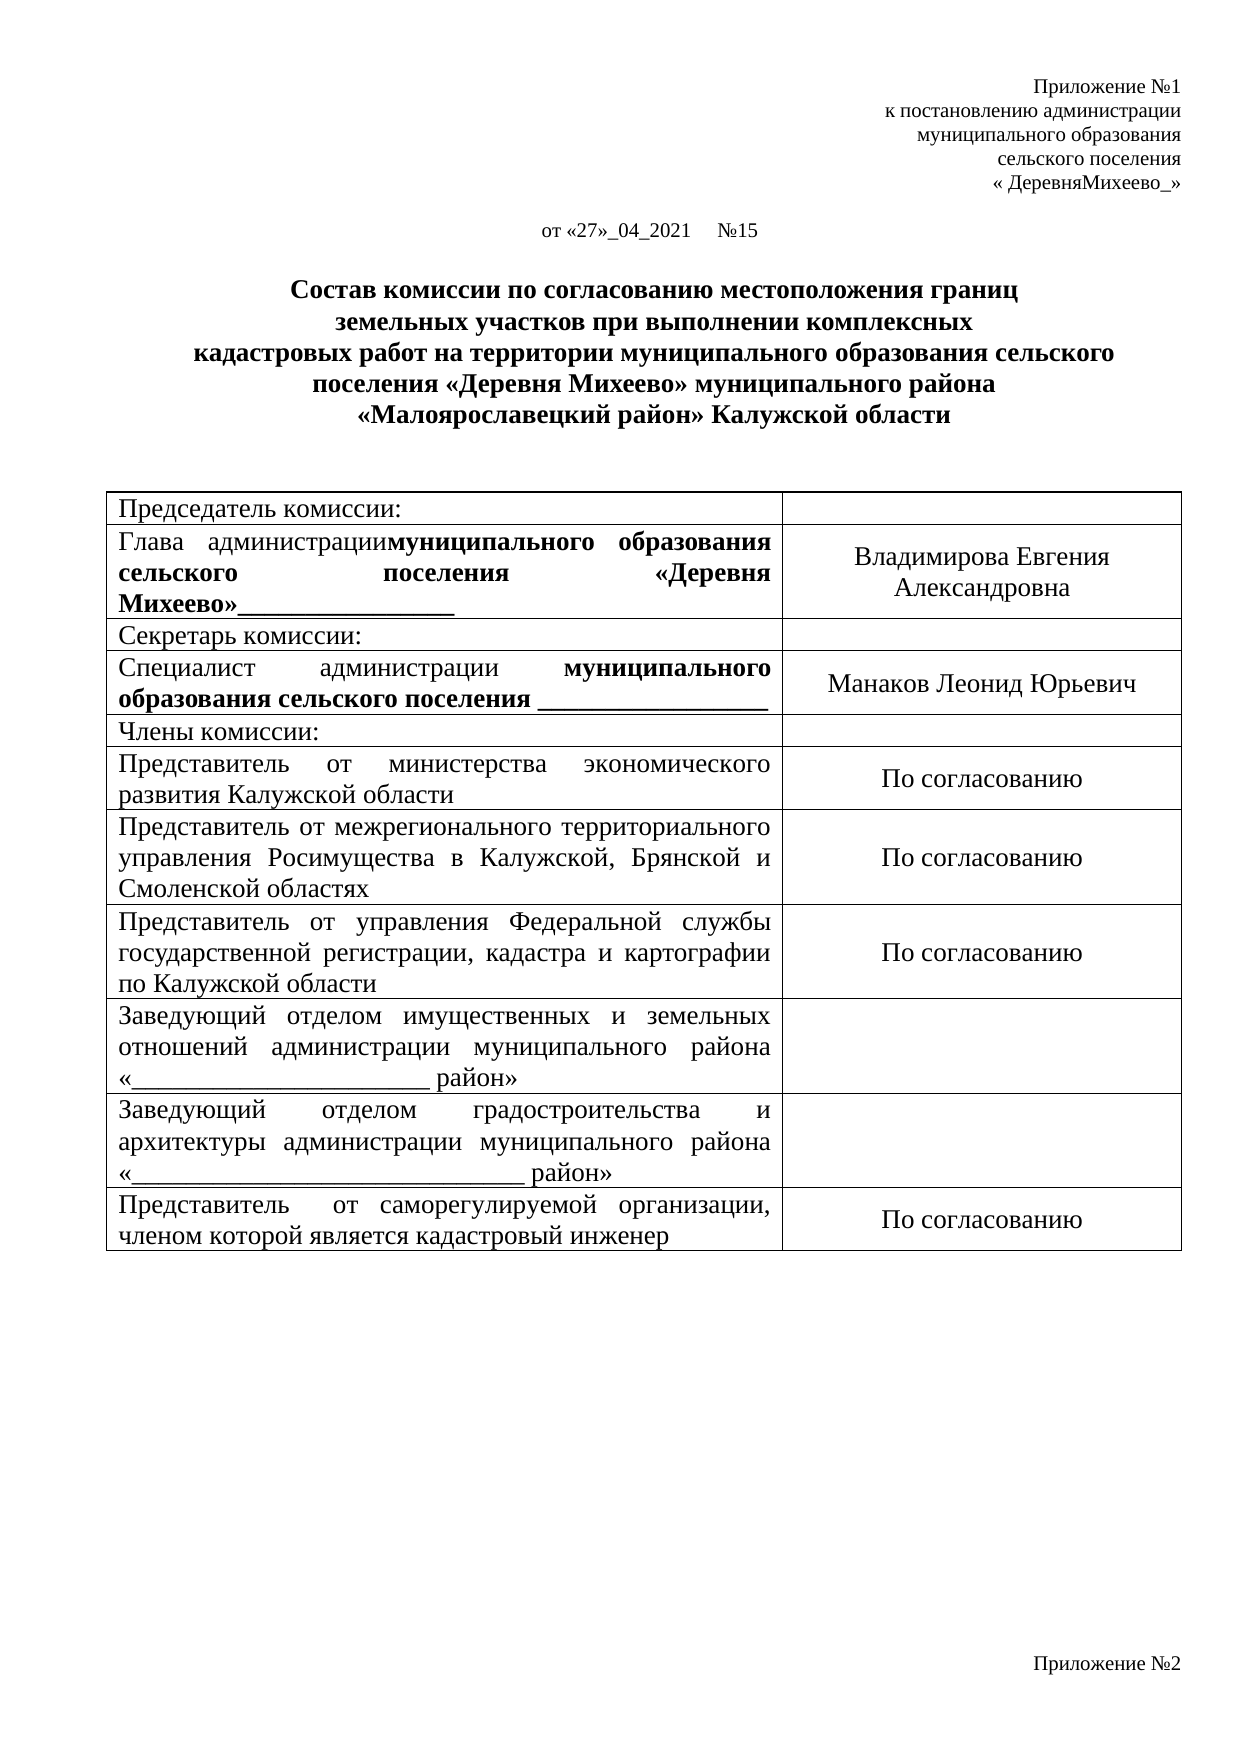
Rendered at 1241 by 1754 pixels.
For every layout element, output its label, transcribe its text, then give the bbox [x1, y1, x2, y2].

table_cell Манаков Леонид Юрьевич [783, 651, 1181, 714]
table_cell Представитель от саморегулируемой организации, членом которой является кадастровый инженер [107, 1188, 782, 1250]
text земельных участков при выполнении комплексных [127, 304, 1181, 336]
text к постановлению администрации [118, 98, 1181, 122]
table_cell По согласованию [783, 810, 1181, 904]
text Приложение №2 [118, 1651, 1181, 1675]
text «Малоярославецкий район» Калужской области [127, 398, 1181, 429]
table_cell По согласованию [783, 905, 1181, 998]
table_header [783, 493, 1181, 524]
table_cell Члены комиссии: [107, 715, 782, 746]
table_cell [783, 715, 1181, 746]
table_cell Владимирова Евгения Александровна [783, 525, 1181, 618]
table_cell [783, 999, 1181, 1093]
table_cell [783, 1094, 1181, 1187]
table_cell Глава администрациимуниципального образования сельского поселения «Деревня Михеево»________________ [107, 525, 782, 618]
table_cell По согласованию [783, 1188, 1181, 1250]
table_cell Представитель от министерства экономического развития Калужской области [107, 747, 782, 809]
text муниципального образования [118, 122, 1181, 146]
table_cell Представитель от межрегионального территориального управления Росимущества в Калужской, Брянской и Смоленской областях [107, 810, 782, 904]
text кадастровых работ на территории муниципального образования сельского поселения «Деревня Михеево» муниципального района [127, 336, 1181, 398]
table_cell По согласованию [783, 747, 1181, 809]
text « ДеревняМихеево_» [118, 170, 1181, 194]
table_cell [783, 619, 1181, 650]
table_cell Специалист администрации муниципального образования сельского поселения _________________ [107, 651, 782, 714]
table_cell Заведующий отделом градостроительства и архитектуры администрации муниципального района «_____________________________ район» [107, 1094, 782, 1187]
table_cell Секретарь комиссии: [107, 619, 782, 650]
table_cell Заведующий отделом имущественных и земельных отношений администрации муниципального района «______________________ район» [107, 999, 782, 1093]
table_cell Представитель от управления Федеральной службы государственной регистрации, кадастра и картографии по Калужской области [107, 905, 782, 998]
text от «27»_04_2021 №15 [118, 218, 1181, 242]
text Состав комиссии по согласованию местоположения границ [127, 273, 1181, 304]
table_header Председатель комиссии: [107, 493, 782, 524]
text сельского поселения [118, 146, 1181, 170]
text Приложение №1 [118, 74, 1181, 98]
